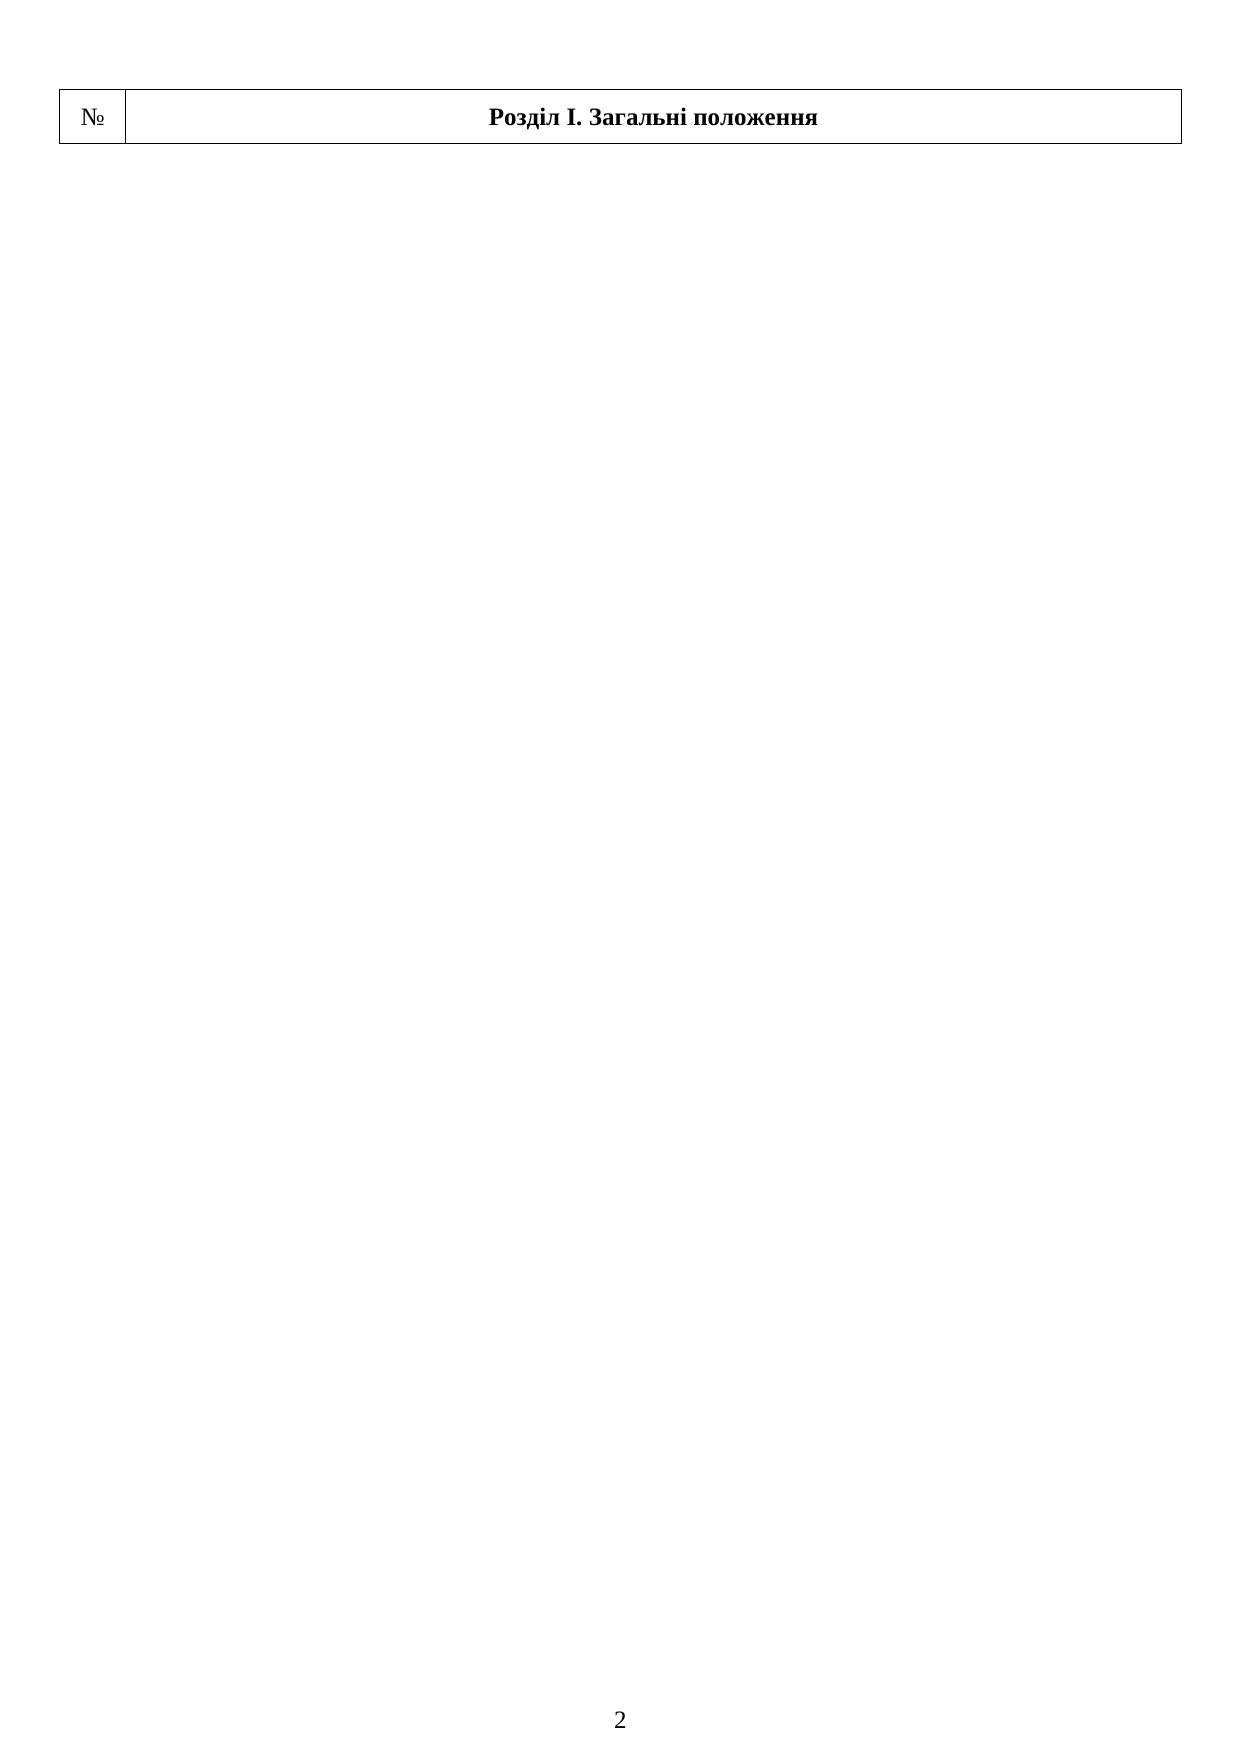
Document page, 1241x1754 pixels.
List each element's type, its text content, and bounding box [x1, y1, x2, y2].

table_header Розділ І. Загальні положення [126, 90, 1181, 143]
table_header № [60, 90, 125, 143]
